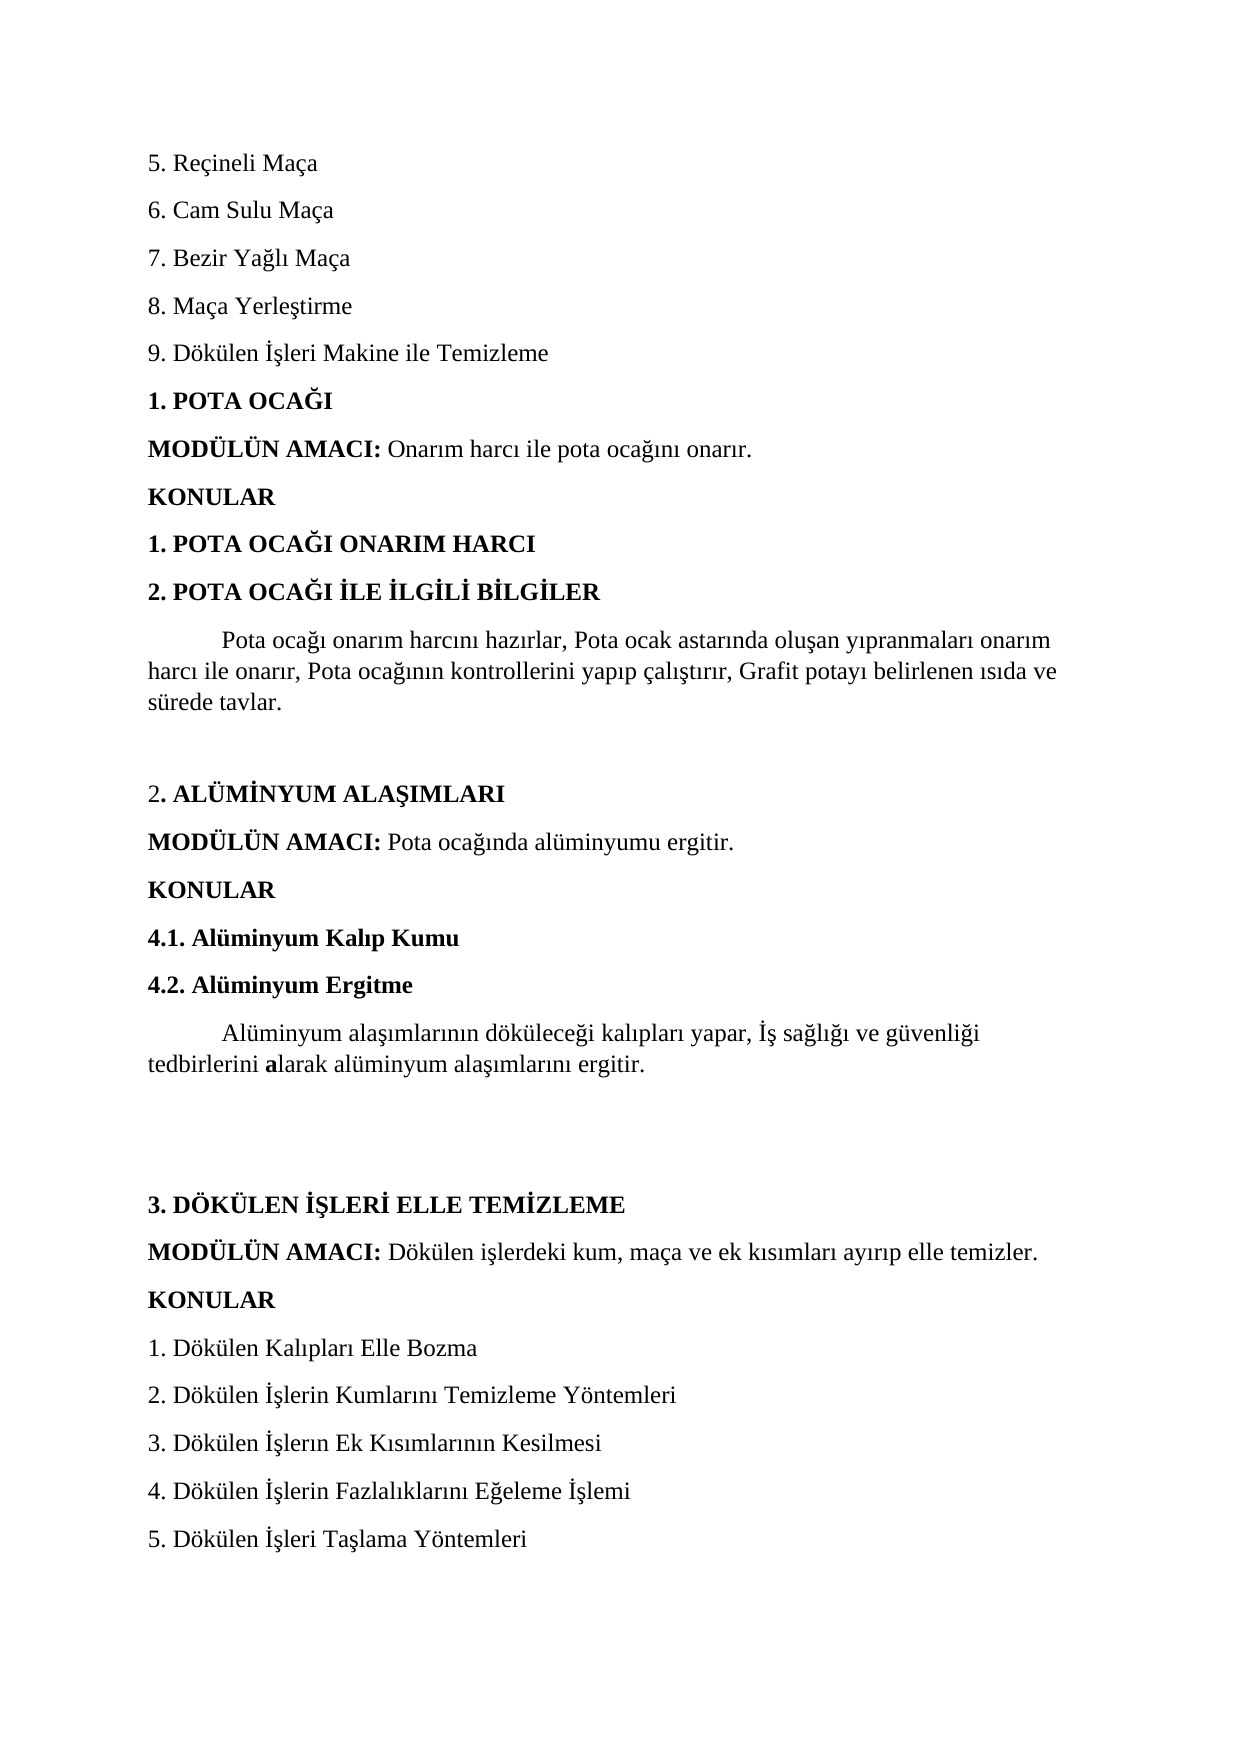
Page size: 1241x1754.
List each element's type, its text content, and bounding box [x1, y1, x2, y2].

text 3. DÖKÜLEN İŞLERİ ELLE TEMİZLEME [148, 1190, 1093, 1218]
text 8. Maça Yerleştirme [148, 291, 1093, 319]
text Alüminyum alaşımlarının döküleceği kalıpları yapar, İş sağlığı ve güvenliği tedbirlerini alarak alüminyum alaşımlarını ergitir. [148, 1018, 1093, 1078]
text 2. Dökülen İşlerin Kumlarını Temizleme Yöntemleri [148, 1381, 1093, 1409]
text 6. Cam Sulu Maça [148, 195, 1093, 224]
text 7. Bezir Yağlı Maça [148, 243, 1093, 272]
text KONULAR [148, 875, 1093, 904]
text Pota ocağı onarım harcını hazırlar, Pota ocak astarında oluşan yıpranmaları onarım harcı ile onarır, Pota ocağının kontrollerini yapıp çalıştırır, Grafit potayı belirlenen ısıda ve sürede tavlar. [148, 625, 1093, 716]
text MODÜLÜN AMACI: Dökülen işlerdeki kum, maça ve ek kısımları ayırıp elle temizler. [148, 1237, 1093, 1266]
text 5. Reçineli Maça [148, 148, 1093, 176]
text 5. Dökülen İşleri Taşlama Yöntemleri [148, 1524, 1093, 1552]
text 2. POTA OCAĞI İLE İLGİLİ BİLGİLER [148, 577, 1093, 606]
text 1. POTA OCAĞI ONARIM HARCI [148, 529, 1093, 558]
text 1. Dökülen Kalıpları Elle Bozma [148, 1333, 1093, 1362]
text 4.1. Alüminyum Kalıp Kumu [148, 923, 1093, 951]
text MODÜLÜN AMACI: Pota ocağında alüminyumu ergitir. [148, 827, 1093, 856]
text 1. POTA OCAĞI [148, 386, 1093, 415]
text MODÜLÜN AMACI: Onarım harcı ile pota ocağını onarır. [148, 434, 1093, 463]
text KONULAR [148, 1285, 1093, 1314]
text 9. Dökülen İşleri Makine ile Temizleme [148, 338, 1093, 367]
text 3. Dökülen İşlerın Ek Kısımlarının Kesilmesi [148, 1428, 1093, 1457]
text 2. ALÜMİNYUM ALAŞIMLARI [148, 779, 1093, 808]
text 4. Dökülen İşlerin Fazlalıklarını Eğeleme İşlemi [148, 1476, 1093, 1505]
text 4.2. Alüminyum Ergitme [148, 970, 1093, 999]
text KONULAR [148, 482, 1093, 510]
